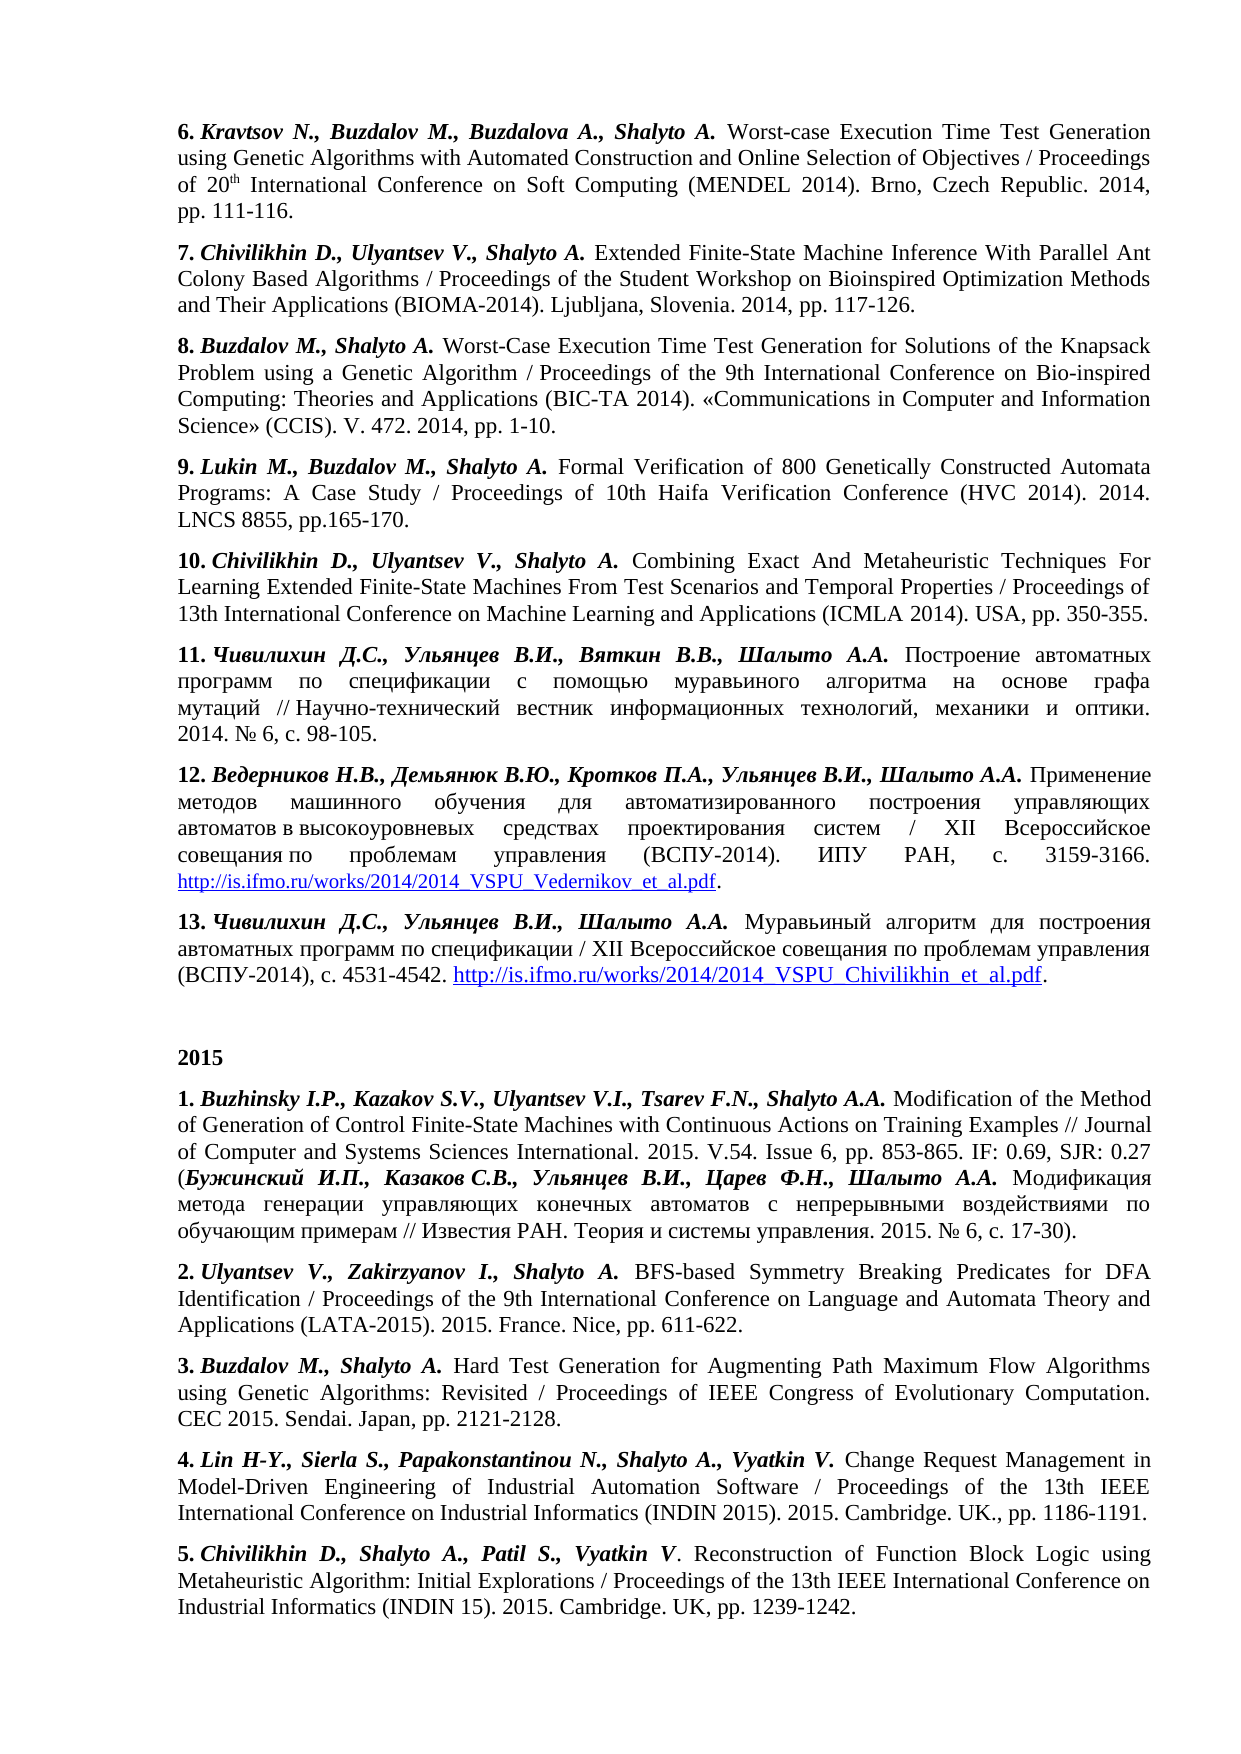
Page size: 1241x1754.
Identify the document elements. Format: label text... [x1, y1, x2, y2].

text 3. Buzdalov M., Shalyto A. Hard Test Generation for Augmenting Path Maximum Flow Algorithms using Genetic Algorithms: Revisited / Proceedings of IEEE Congress of Evolutionary Computation. CEC 2015. Sendai. Japan, pp. 2121-2128. [177, 1352, 1152, 1431]
text 8. Buzdalov M., Shalyto A. Worst-Case Execution Time Test Generation for Solutions of the Knapsack Problem using a Genetic Algorithm / Proceedings of the 9th International Conference on Bio-inspired Computing: Theories and Applications (BIC-TA 2014). «Communications in Computer and Information Science» (CCIS). V. 472. 2014, pp. 1-10. [177, 333, 1152, 438]
text 13. Чивилихин Д.С., Ульянцев В.И., Шалыто А.А. Муравьиный алгоритм для построения автоматных программ по спецификации / XII Всероссийское совещания по проблемам управления (ВСПУ-2014), с. 4531-4542. http://is.ifmo.ru/works/2014/2014_VSPU_Chivilikhin_et_al.pdf. [177, 908, 1152, 987]
text 7. Chivilikhin D., Ulyantsev V., Shalyto A. Extended Finite-State Machine Inference With Parallel Ant Colony Based Algorithms / Proceedings of the Student Workshop on Bioinspired Optimization Methods and Their Applications (BIOMA-2014). Ljubljana, Slovenia. 2014, pp. 117-126. [177, 238, 1152, 318]
text 2015 [177, 1044, 1152, 1070]
text 9. Lukin M., Buzdalov M., Shalyto A. Formal Verification of 800 Genetically Constructed Automata Programs: A Case Study / Proceedings of 10th Haifa Verification Conference (HVC 2014). 2014. LNCS 8855, pp.165-170. [177, 453, 1152, 532]
text 4. Lin H-Y., Sierla S., Papakonstantinou N., Shalyto A., Vyatkin V. Change Request Management in Model-Driven Engineering of Industrial Automation Software / Proceedings of the 13th IEEE International Conference on Industrial Informatics (INDIN 2015). 2015. Cambridge. UK., pp. 1186-1191. [177, 1446, 1152, 1525]
text 2. Ulyantsev V., Zakirzyanov I., Shalyto A. BFS-based Symmetry Breaking Predicates for DFA Identification / Proceedings of the 9th International Conference on Language and Automata Theory and Applications (LATA-2015). 2015. France. Nice, pp. 611-622. [177, 1258, 1152, 1337]
text 11. Чивилихин Д.С., Ульянцев В.И., Вяткин В.В., Шалыто А.А. Построение автоматных программ по спецификации с помощью муравьиного алгоритма на основе графа мутаций // Научно-технический вестник информационных технологий, механики и оптики. 2014. № 6, с. 98-105. [177, 641, 1152, 747]
text 10. Chivilikhin D., Ulyantsev V., Shalyto A. Combining Exact And Metaheuristic Techniques For Learning Extended Finite-State Machines From Test Scenarios and Temporal Properties / Proceedings of 13th International Conference on Machine Learning and Applications (ICMLA 2014). USA, pp. 350-355. [177, 547, 1152, 626]
text 5. Chivilikhin D., Shalyto A., Patil S., Vyatkin V. Reconstruction of Function Block Logic using Metaheuristic Algorithm: Initial Explorations / Proceedings of the 13th IEEE International Conference on Industrial Informatics (INDIN 15). 2015. Cambridge. UK, pp. 1239-1242. [177, 1540, 1152, 1619]
text 6. Kravtsov N., Buzdalov M., Buzdalova A., Shalyto A. Worst-case Execution Time Test Generation using Genetic Algorithms with Automated Construction and Online Selection of Objectives / Proceedings of 20th International Conference on Soft Computing (MENDEL 2014). Brno, Czech Republic. 2014, pp. 111-116. [177, 118, 1152, 223]
text 1. Buzhinsky I.P., Kazakov S.V., Ulyantsev V.I., Tsarev F.N., Shalyto A.A. Modification of the Method of Generation of Control Finite-State Machines with Continuous Actions on Training Examples // Journal of Computer and Systems Sciences International. 2015. V.54. Issue 6, pp. 853-865. IF: 0.69, SJR: 0.27 (Бужинский И.П., Казаков С.В., Ульянцев В.И., Царев Ф.Н., Шалыто А.А. Модификация метода генерации управляющих конечных автоматов с непрерывными воздействиями по обучающим примерам // Известия РАН. Теория и системы управления. 2015. № 6, с. 17-30). [177, 1085, 1152, 1243]
text 12. Ведерников Н.В., Демьянюк В.Ю., Кротков П.А., Ульянцев В.И., Шалыто А.А. Применение методов машинного обучения для автоматизированного построения управляющих автоматов в высокоуровневых средствах проектирования систем / XII Всероссийское совещания по проблемам управления (ВСПУ-2014). ИПУ РАН, с. 3159-3166. http://is.ifmo.ru/works/2014/2014_VSPU_Vedernikov_et_al.pdf. [177, 762, 1152, 893]
